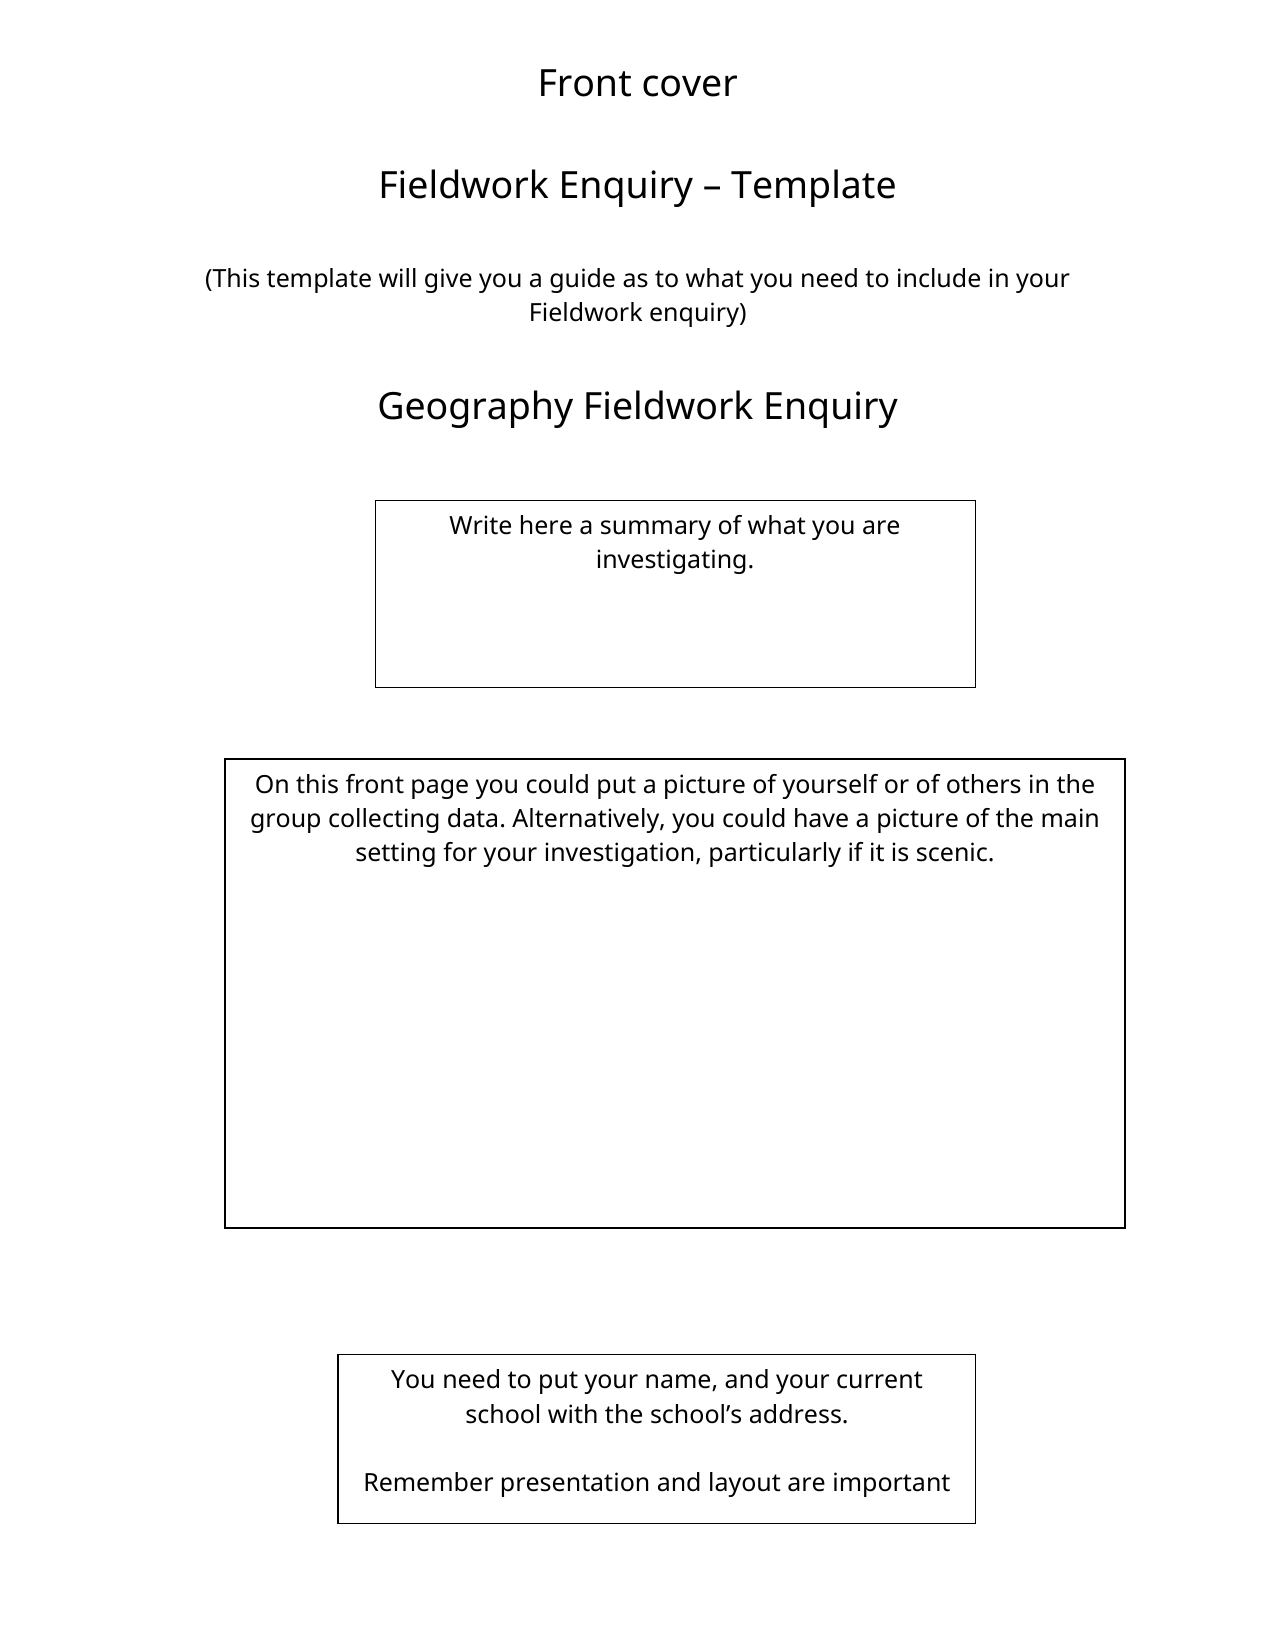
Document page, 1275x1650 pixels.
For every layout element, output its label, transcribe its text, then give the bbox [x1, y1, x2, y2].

text Front cover [187, 56, 1087, 107]
text Fieldwork Enquiry – Template [187, 158, 1087, 209]
text (This template will give you a guide as to what you need to include in your Fieldwork enquiry) [187, 260, 1087, 328]
text Geography Fieldwork Enquiry [187, 379, 1087, 431]
